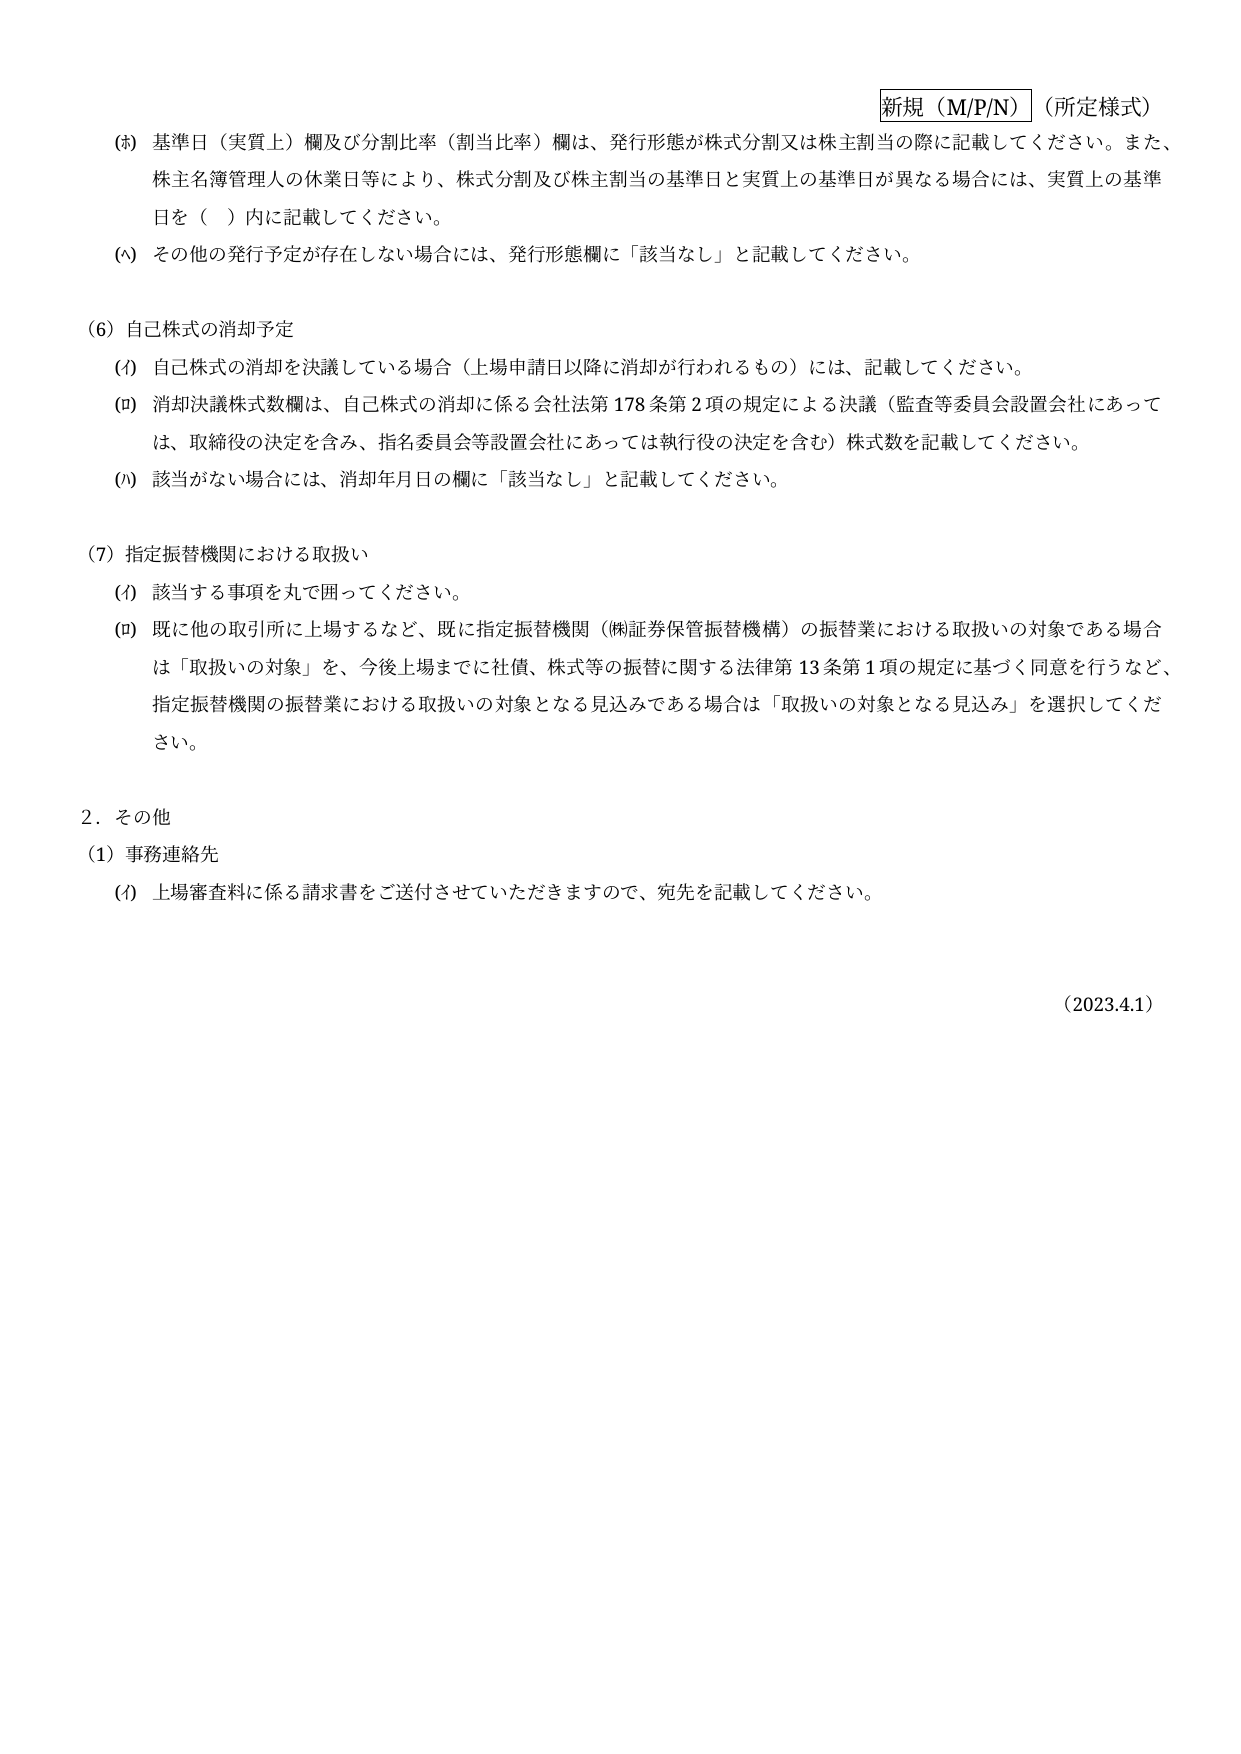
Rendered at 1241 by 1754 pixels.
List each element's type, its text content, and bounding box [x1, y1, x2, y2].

list 該当がない場合には、消却年月日の欄に「該当なし」と記載してください。 [114, 460, 1163, 497]
list 該当する事項を丸で囲ってください。 [114, 572, 1163, 610]
text ２．その他 [77, 797, 1163, 835]
text （2023.4.1） [114, 985, 1163, 1022]
list 消却決議株式数欄は、自己株式の消却に係る会社法第178条第2項の規定による決議（監査等委員会設置会社にあっては、取締役の決定を含み、指名委員会等設置会社にあっては執行役の決定を含む）株式数を記載してください。 [114, 385, 1163, 460]
list その他の発行予定が存在しない場合には、発行形態欄に「該当なし」と記載してください。 [114, 235, 1163, 272]
list 基準日（実質上）欄及び分割比率（割当比率）欄は、発行形態が株式分割又は株主割当の際に記載してください。また、株主名簿管理人の休業日等により、株式分割及び株主割当の基準日と実質上の基準日が異なる場合には、実質上の基準日を（ ）内に記載してください。 [114, 122, 1163, 235]
text （7）指定振替機関における取扱い [77, 535, 1163, 572]
list 上場審査料に係る請求書をご送付させていただきますので、宛先を記載してください。 [114, 872, 1163, 910]
text （6）自己株式の消却予定 [77, 310, 1163, 347]
text （1）事務連絡先 [77, 835, 1163, 872]
list 既に他の取引所に上場するなど、既に指定振替機関（㈱証券保管振替機構）の振替業における取扱いの対象である場合は「取扱いの対象」を、今後上場までに社債、株式等の振替に関する法律第13条第1項の規定に基づく同意を行うなど、指定振替機関の振替業における取扱いの対象となる見込みである場合は「取扱いの対象となる見込み」を選択してください。 [114, 610, 1163, 760]
list 自己株式の消却を決議している場合（上場申請日以降に消却が行われるもの）には、記載してください。 [114, 347, 1163, 385]
